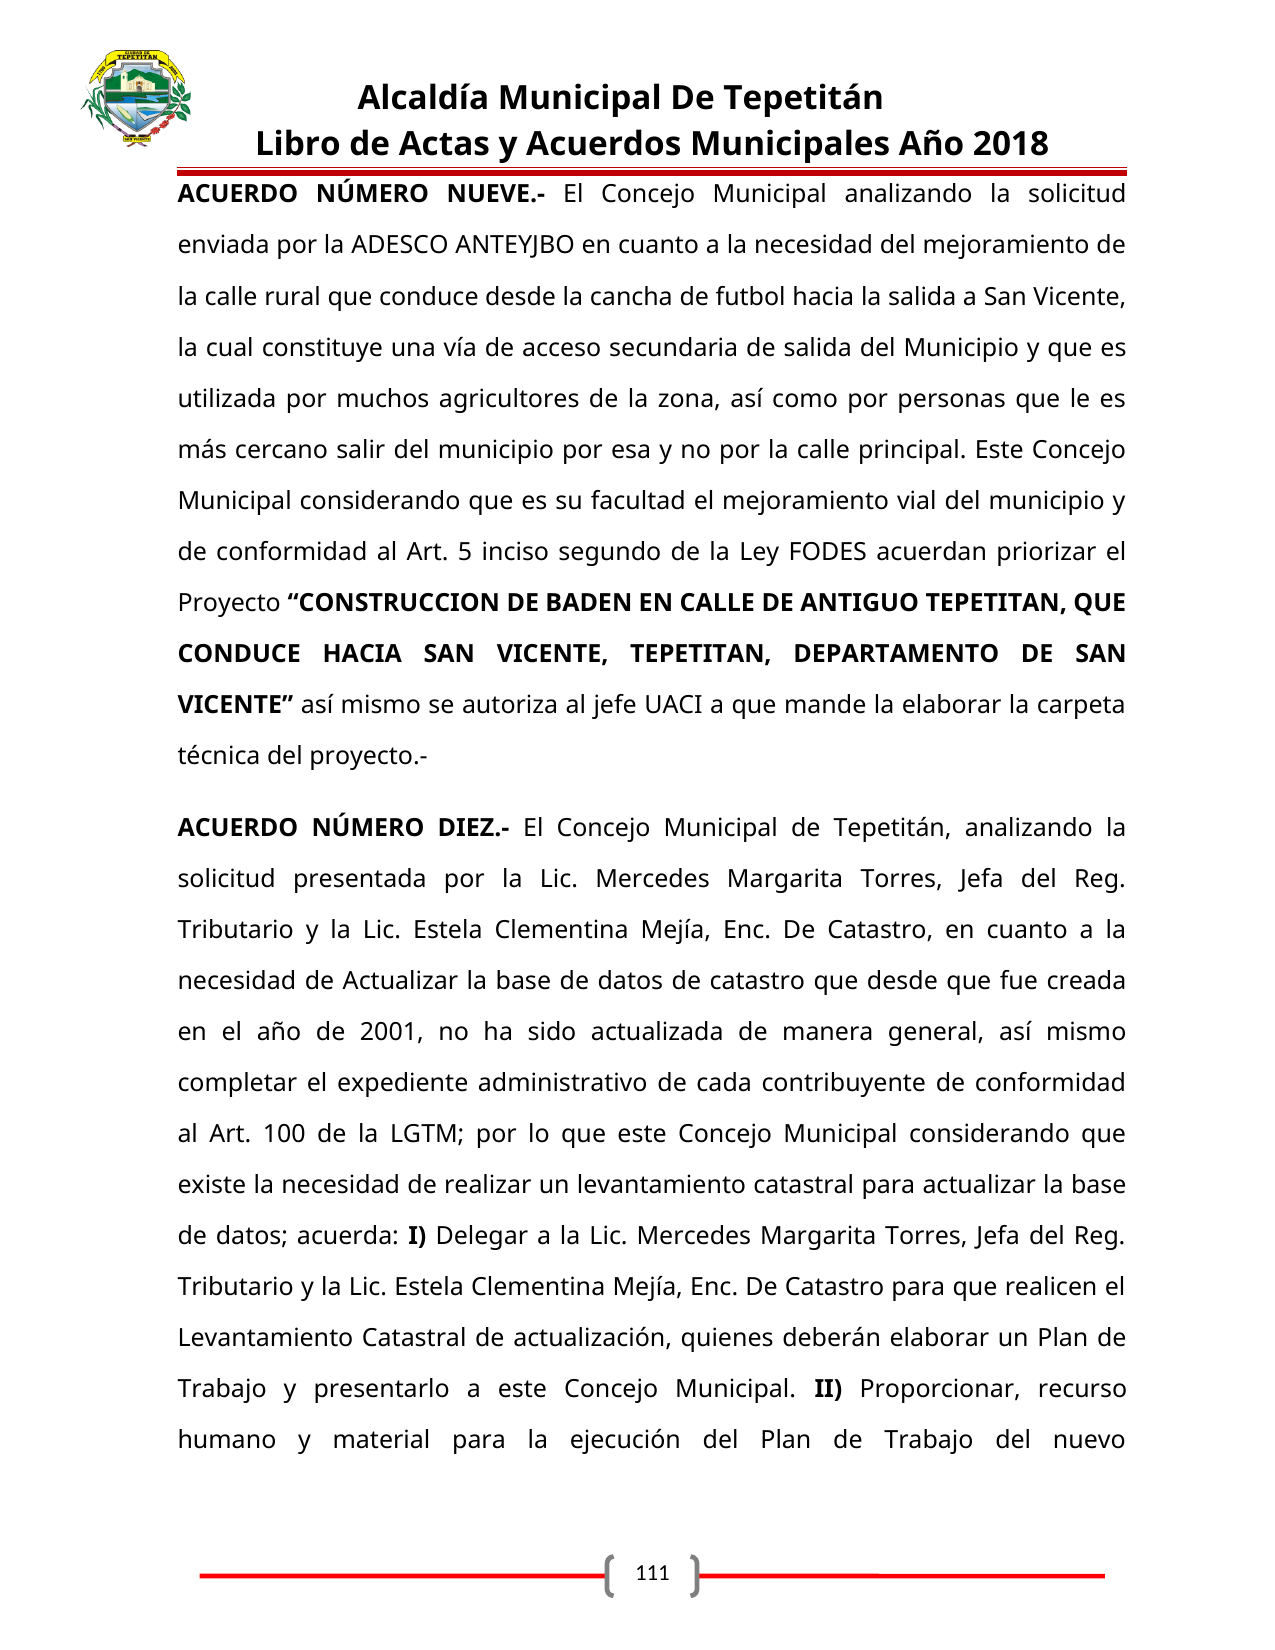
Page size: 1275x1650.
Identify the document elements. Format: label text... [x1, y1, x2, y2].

picture [79, 50, 191, 147]
text ACUERDO NÚMERO NUEVE.- El Concejo Municipal analizando la solicitud enviada por la ADESCO ANTEYJBO en cuanto a la necesidad del mejoramiento de la calle rural que conduce desde la cancha de futbol hacia la salida a San Vicente, la cual constituye una vía de acceso secundaria de salida del Municipio y que es utilizada por muchos agricultores de la zona, así como por personas que le es más cercano salir del municipio por esa y no por la calle principal. Este Concejo Municipal considerando que es su facultad el mejoramiento vial del municipio y de conformidad al Art. 5 inciso segundo de la Ley FODES acuerdan priorizar el Proyecto “CONSTRUCCION DE BADEN EN CALLE DE ANTIGUO TEPETITAN, QUE CONDUCE HACIA SAN VICENTE, TEPETITAN, DEPARTAMENTO DE SAN VICENTE” así mismo se autoriza al jefe UACI a que mande la elaborar la carpeta técnica del proyecto.- [177, 176, 1127, 772]
